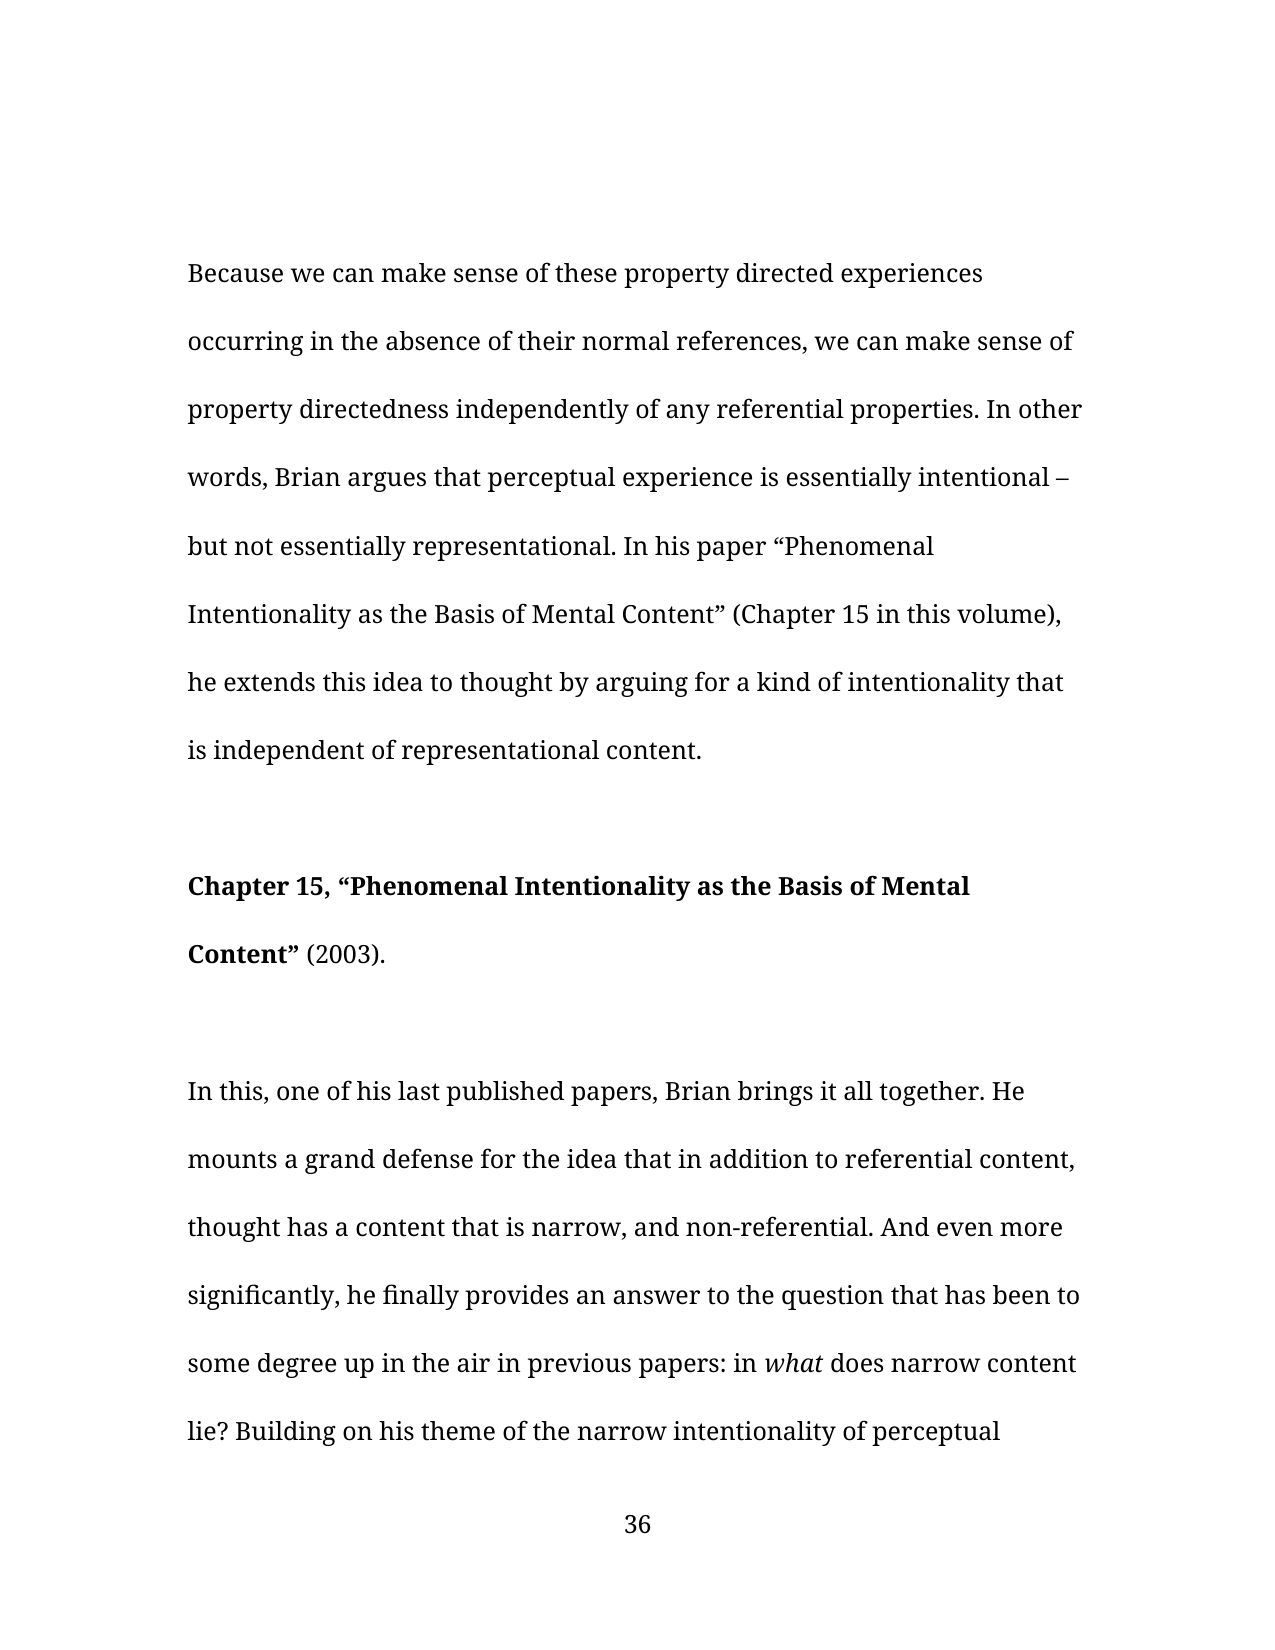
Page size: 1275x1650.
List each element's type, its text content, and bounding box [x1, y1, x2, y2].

text Because we can make sense of these property directed experiences occurring in the absence of their normal references, we can make sense of property directedness independently of any referential properties. In other words, Brian argues that perceptual experience is essentially intentional – but not essentially representational. In his paper “Phenomenal Intentionality as the Basis of Mental Content” (Chapter 15 in this volume), he extends this idea to thought by arguing for a kind of intentionality that is independent of representational content. [187, 256, 1087, 767]
text Chapter 15, “Phenomenal Intentionality as the Basis of Mental Content” (2003). [187, 869, 1087, 971]
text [187, 1073, 1087, 1448]
